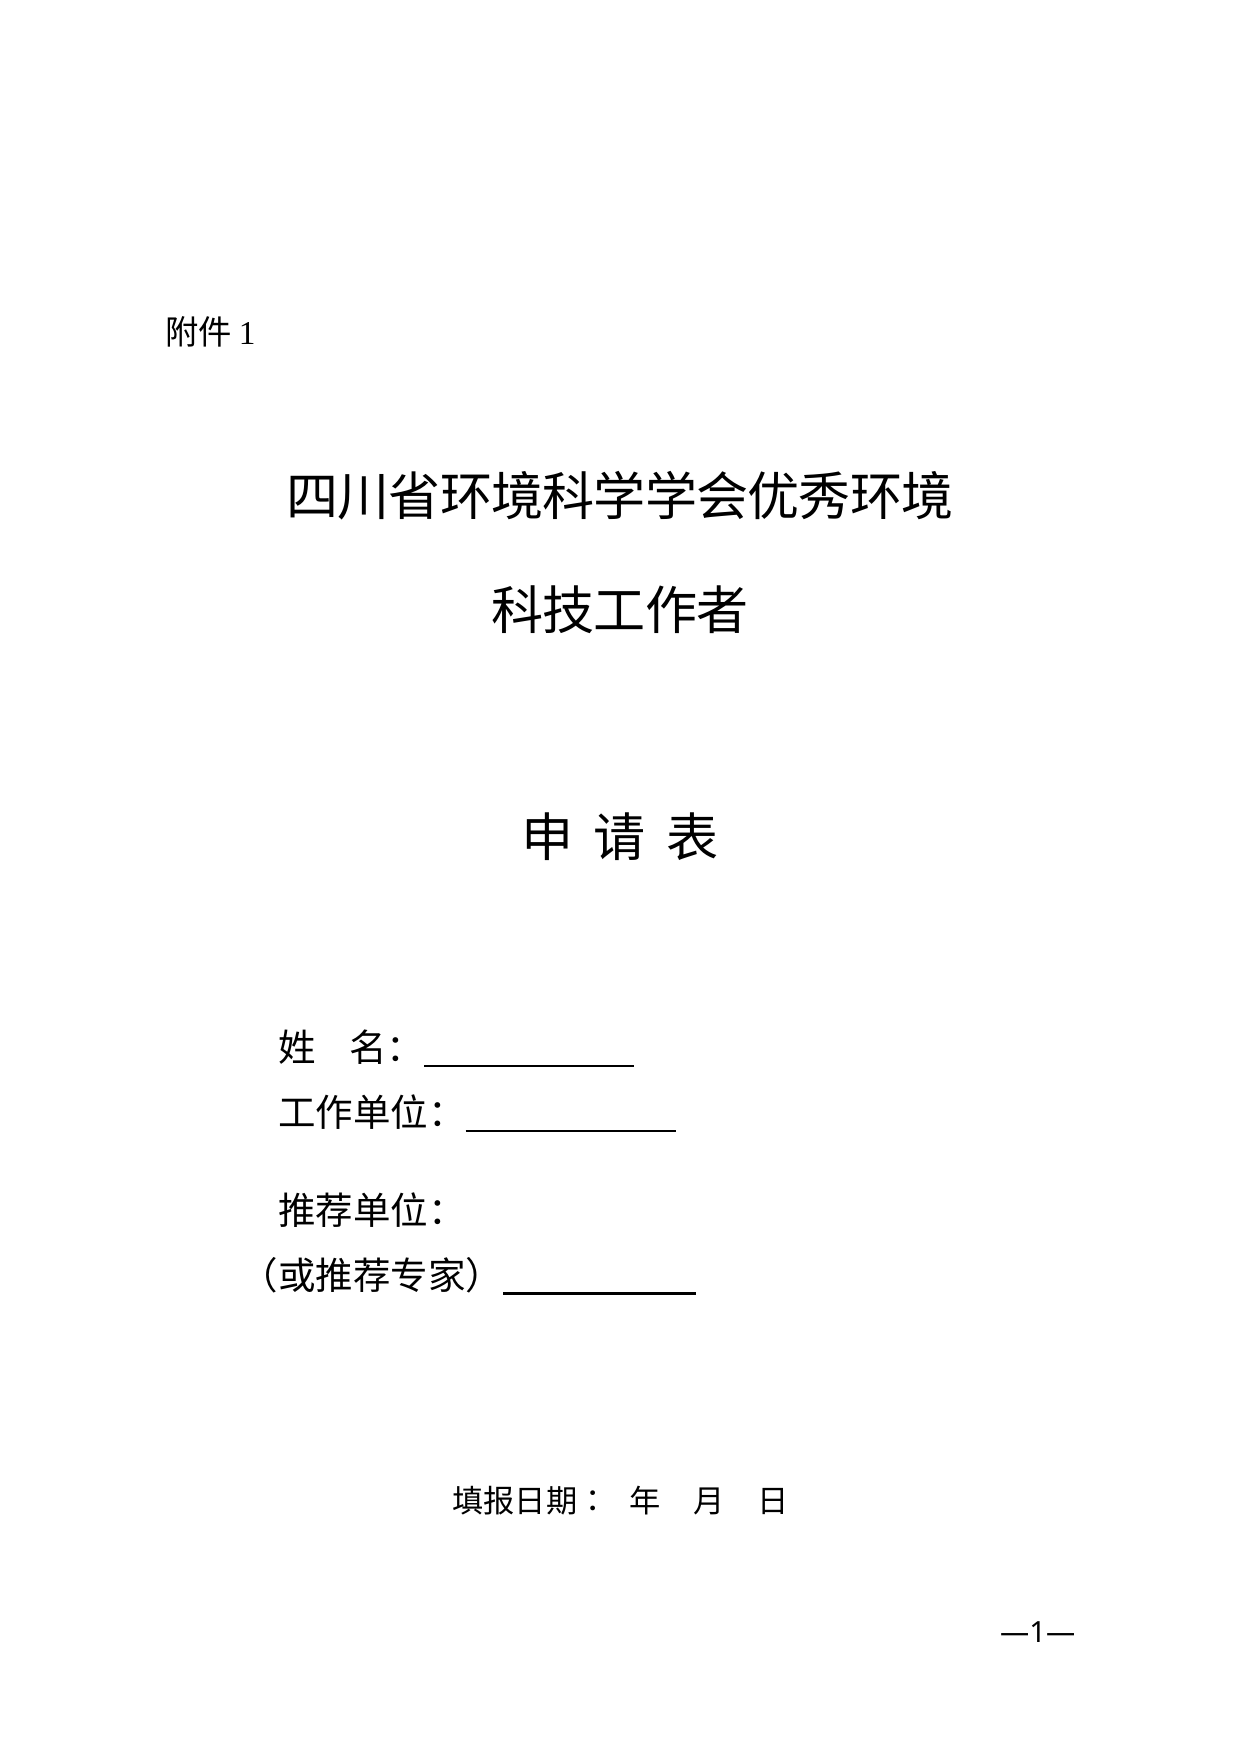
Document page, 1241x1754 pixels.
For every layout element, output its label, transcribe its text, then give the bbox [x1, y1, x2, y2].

text 姓 名： [165, 1013, 1075, 1078]
text 四川省环境科学学会优秀环境 [165, 444, 1075, 542]
text 科技工作者 [165, 558, 1075, 655]
text （或推荐专家） [165, 1240, 1075, 1305]
text 附件1 [165, 298, 1075, 363]
text 工作单位： [165, 1078, 1075, 1143]
text 填报日期： 年 月 日 [165, 1468, 1075, 1533]
text 申 请 表 [165, 785, 1075, 883]
text 推荐单位： [165, 1175, 1075, 1240]
